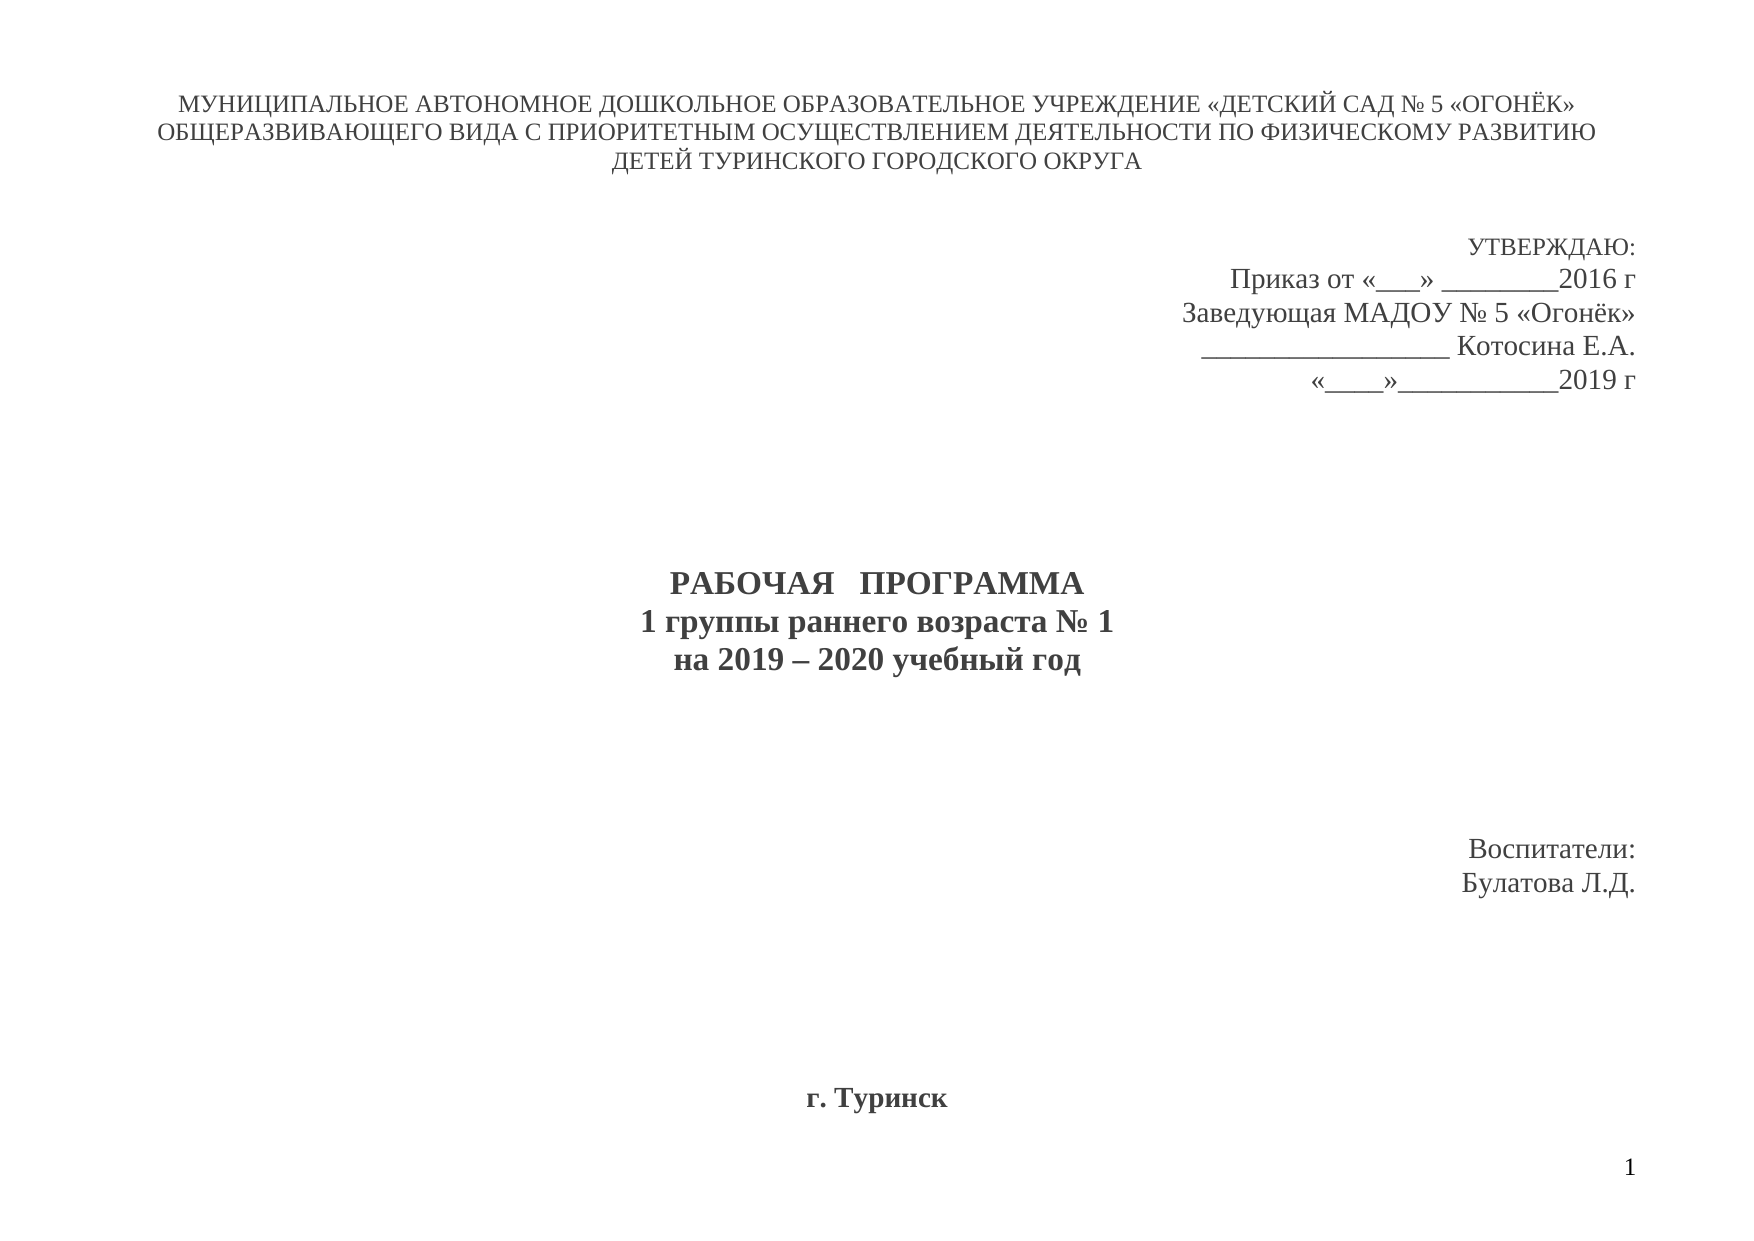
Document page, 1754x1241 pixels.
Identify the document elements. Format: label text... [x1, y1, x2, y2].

text Заведующая МАДОУ № 5 «Огонёк» [118, 295, 1636, 328]
text УТВЕРЖДАЮ: [118, 232, 1636, 261]
text г. Туринск [118, 1081, 1636, 1114]
text Булатова Л.Д. [118, 865, 1636, 898]
text на 2019 – 2020 учебный год [118, 640, 1636, 678]
text 1 группы раннего возраста № 1 [118, 601, 1636, 640]
text Воспитатели: [118, 831, 1636, 865]
text РАБОЧАЯ ПРОГРАММА [118, 563, 1636, 601]
text МУНИЦИПАЛЬНОЕ АВТОНОМНОЕ ДОШКОЛЬНОЕ ОБРАЗОВАТЕЛЬНОЕ УЧРЕЖДЕНИЕ «ДЕТСКИЙ САД № 5 «ОГОНЁК» ОБЩЕРАЗВИВАЮЩЕГО ВИДА С ПРИОРИТЕТНЫМ ОСУЩЕСТВЛЕНИЕМ ДЕЯТЕЛЬНОСТИ ПО ФИЗИЧЕСКОМУ РАЗВИТИЮ ДЕТЕЙ ТУРИНСКОГО ГОРОДСКОГО ОКРУГА [118, 89, 1636, 175]
text «____»___________2019 г [118, 362, 1636, 395]
text _________________ Котосина Е.А. [118, 328, 1636, 362]
text Приказ от «___» ________2016 г [118, 261, 1636, 295]
